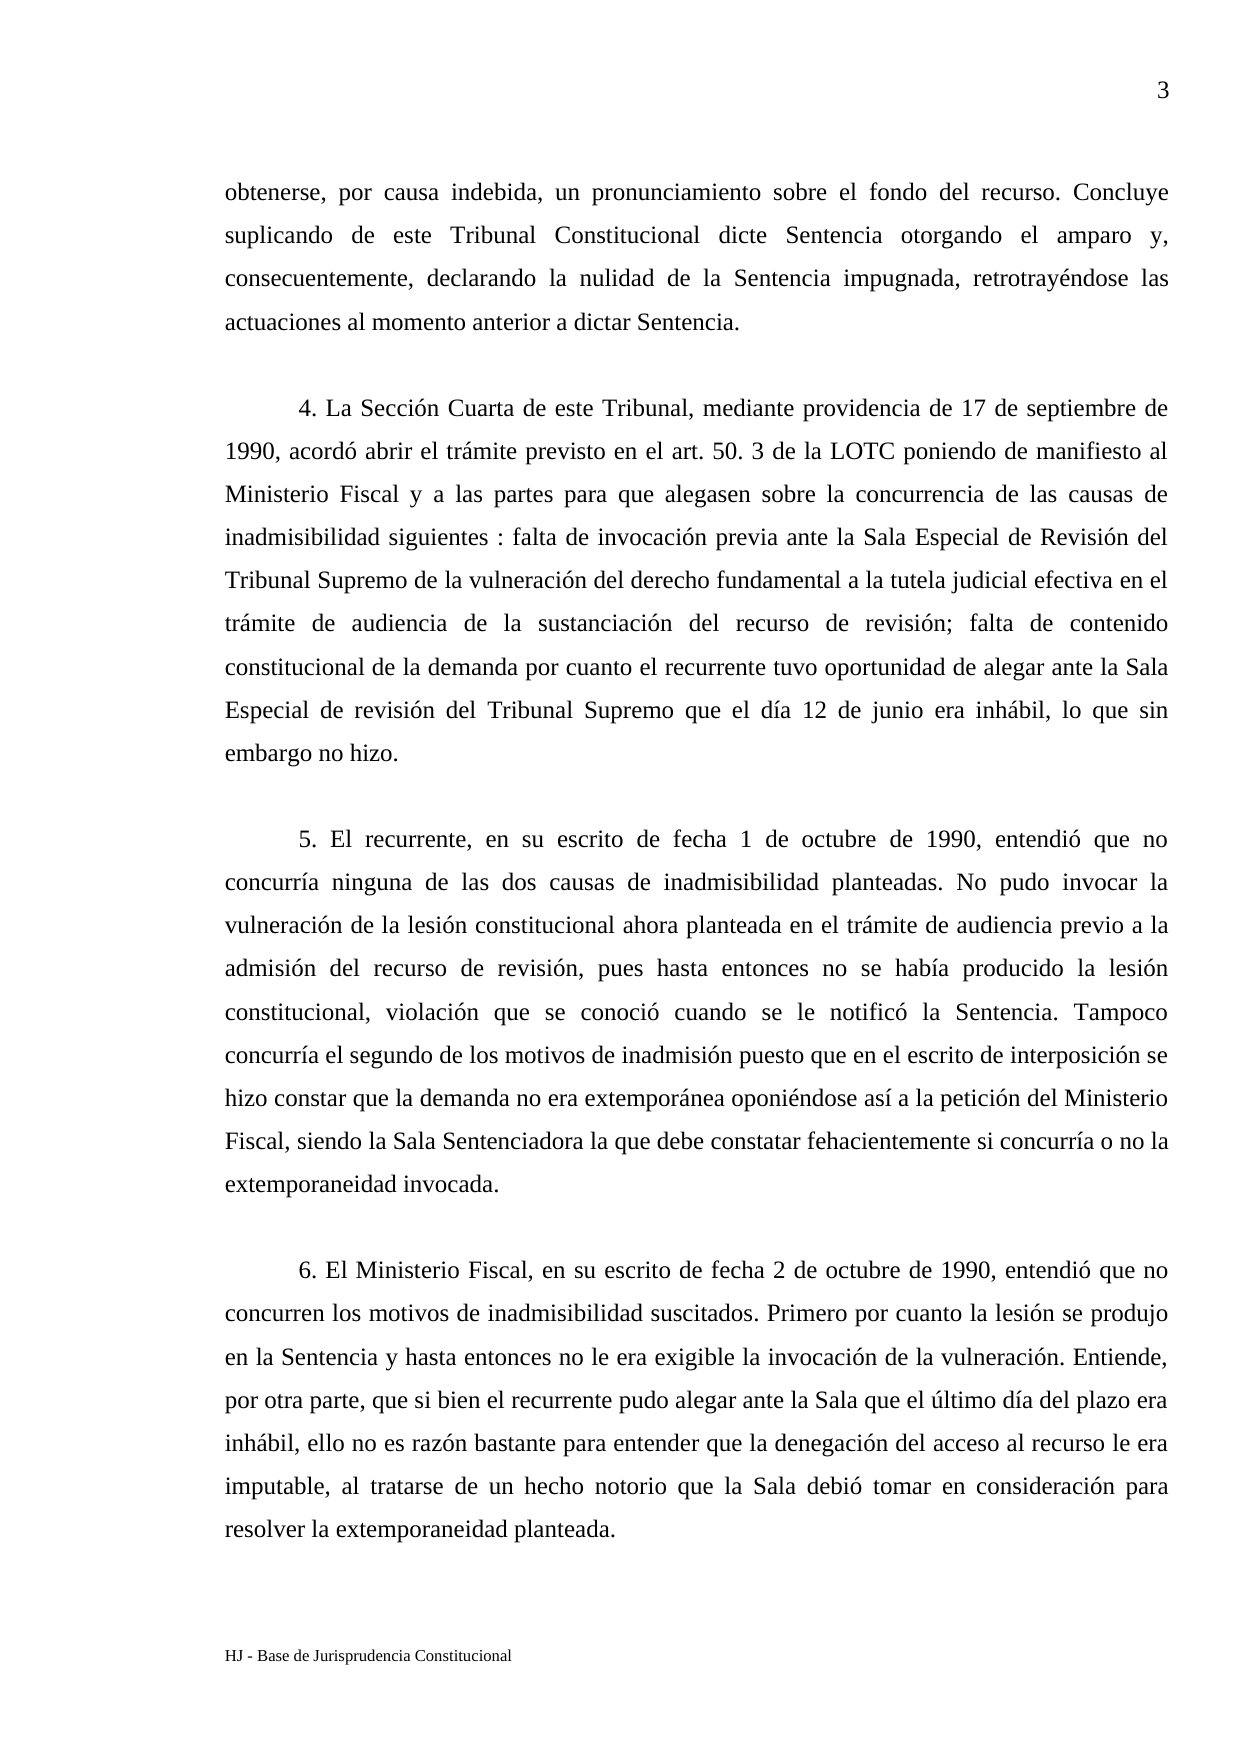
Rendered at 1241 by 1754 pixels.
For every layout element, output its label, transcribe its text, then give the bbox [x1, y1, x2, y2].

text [224, 177, 1169, 335]
text 4. La Sección Cuarta de este Tribunal, mediante providencia de 17 de septiembre de 1990, acordó abrir el trámite previsto en el art. 50. 3 de la LOTC poniendo de manifiesto al Ministerio Fiscal y a las partes para que alegasen sobre la concurrencia de las causas de inadmisibilidad siguientes : falta de invocación previa ante la Sala Especial de Revisión del Tribunal Supremo de la vulneración del derecho fundamental a la tutela judicial efectiva en el trámite de audiencia de la sustanciación del recurso de revisión; falta de contenido constitucional de la demanda por cuanto el recurrente tuvo oportunidad de alegar ante la Sala Especial de revisión del Tribunal Supremo que el día 12 de junio era inhábil, lo que sin embargo no hizo. [224, 393, 1169, 767]
text 5. El recurrente, en su escrito de fecha 1 de octubre de 1990, entendió que no concurría ninguna de las dos causas de inadmisibilidad planteadas. No pudo invocar la vulneración de la lesión constitucional ahora planteada en el trámite de audiencia previo a la admisión del recurso de revisión, pues hasta entonces no se había producido la lesión constitucional, violación que se conoció cuando se le notificó la Sentencia. Tampoco concurría el segundo de los motivos de inadmisión puesto que en el escrito de interposición se hizo constar que la demanda no era extemporánea oponiéndose así a la petición del Ministerio Fiscal, siendo la Sala Sentenciadora la que debe constatar fehacientemente si concurría o no la extemporaneidad invocada. [224, 824, 1169, 1198]
text 6. El Ministerio Fiscal, en su escrito de fecha 2 de octubre de 1990, entendió que no concurren los motivos de inadmisibilidad suscitados. Primero por cuanto la lesión se produjo en la Sentencia y hasta entonces no le era exigible la invocación de la vulneración. Entiende, por otra parte, que si bien el recurrente pudo alegar ante la Sala que el último día del plazo era inhábil, ello no es razón bastante para entender que la denegación del acceso al recurso le era imputable, al tratarse de un hecho notorio que la Sala debió tomar en consideración para resolver la extemporaneidad planteada. [224, 1255, 1169, 1543]
